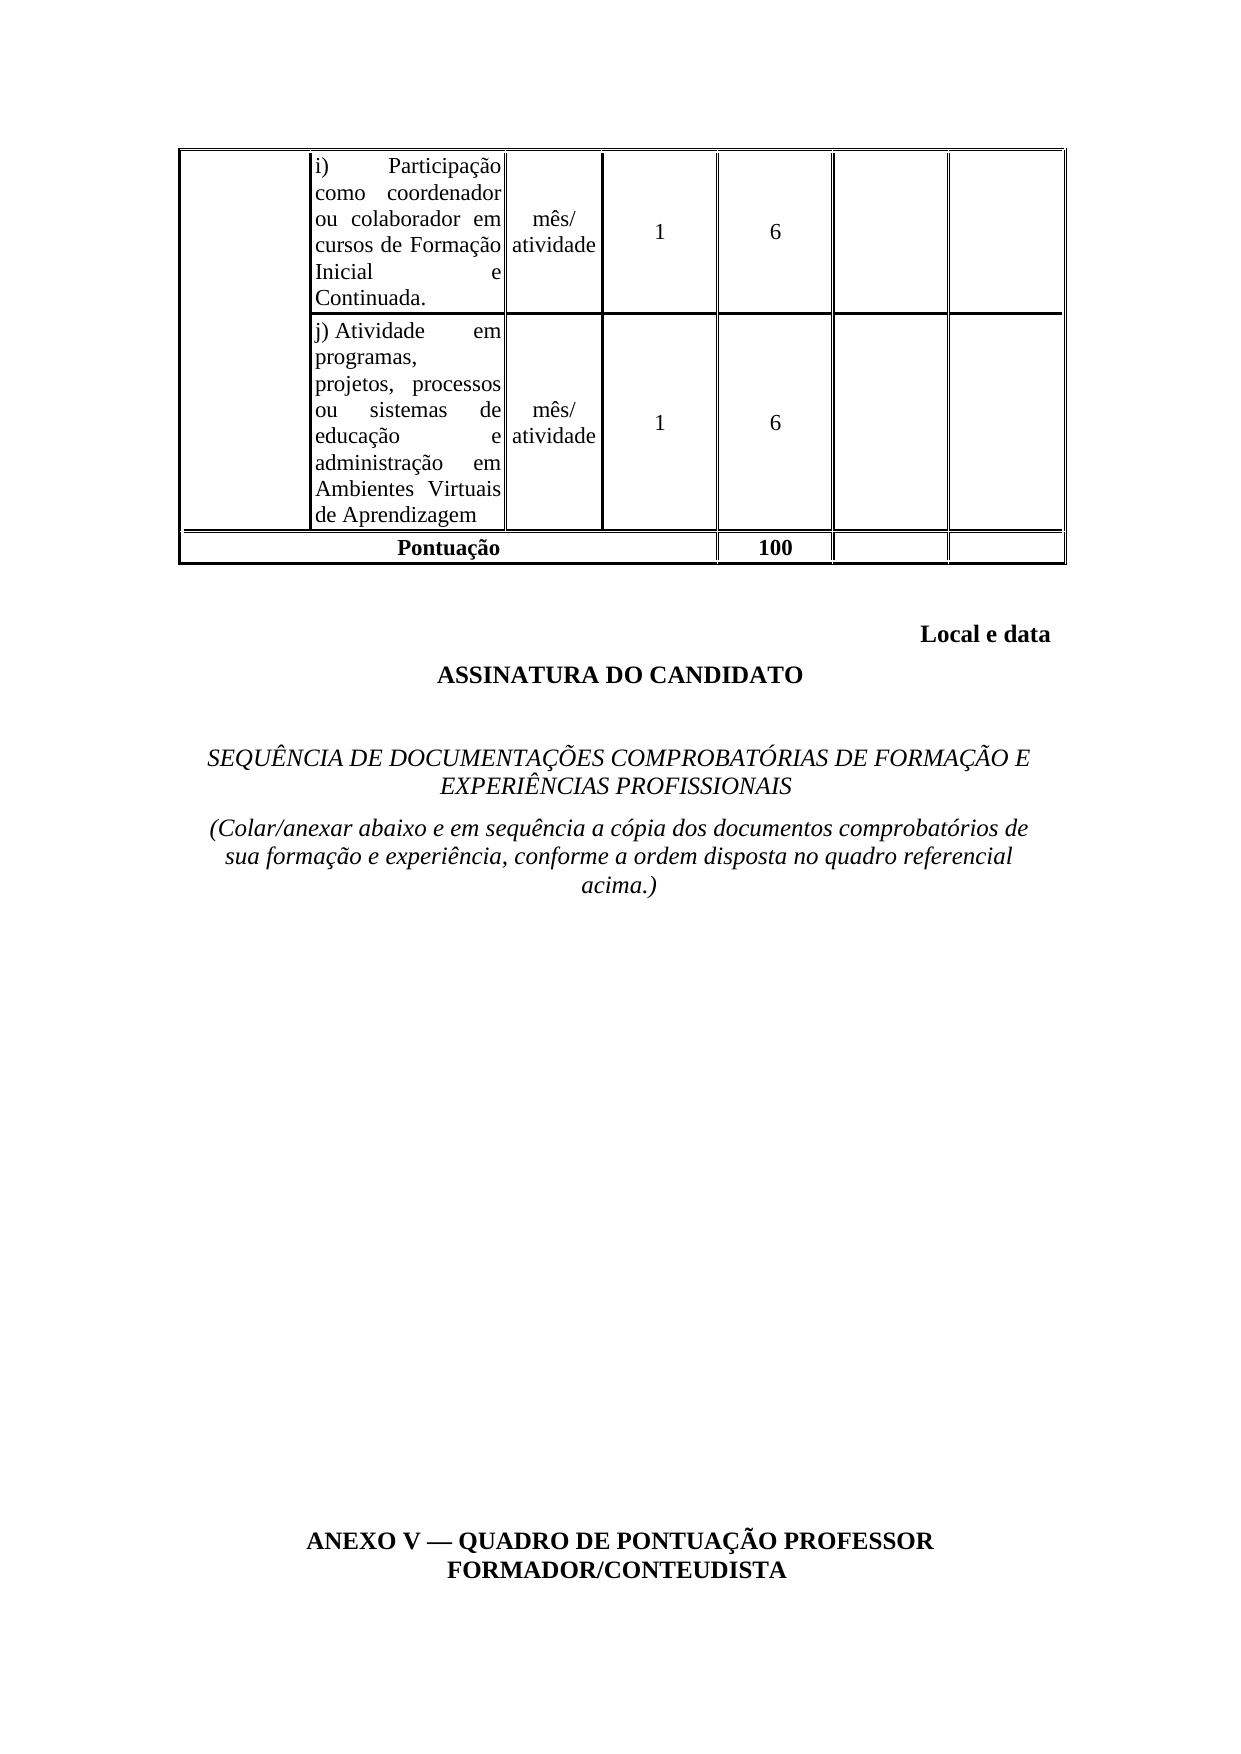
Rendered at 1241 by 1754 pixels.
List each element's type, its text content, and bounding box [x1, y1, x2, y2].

text Local e data [190, 619, 1051, 648]
text (Colar/anexar abaixo e em sequência a cópia dos documentos comprobatórios de sua formação e experiência, conforme a ordem disposta no quadro referencial acima.) [190, 813, 1051, 899]
table_cell i) Participação como coordenador ou colaborador em cursos de Formação Inicial e Continuada. [310, 151, 506, 312]
table_cell [949, 148, 1065, 312]
table_cell [833, 151, 948, 312]
table_cell 1 [604, 315, 716, 529]
table_cell Pontuação [181, 529, 717, 562]
table_cell [950, 312, 1064, 529]
table_cell j) Atividade em programas, projetos, processos ou sistemas de educação e administração em Ambientes Virtuais de Aprendizagem [312, 315, 504, 529]
table_cell 6 [718, 149, 833, 312]
table_cell [835, 315, 947, 529]
text SEQUÊNCIA DE DOCUMENTAÇÕES COMPROBATÓRIAS DE FORMAÇÃO E EXPERIÊNCIAS PROFISSIONAIS [190, 743, 1051, 800]
table_cell 6 [719, 315, 831, 529]
table_cell 100 [718, 529, 833, 562]
text ANEXO V — QUADRO DE PONTUAÇÃO PROFESSOR FORMADOR/CONTEUDISTA [190, 1526, 1051, 1584]
table_cell [833, 533, 948, 562]
table_cell [949, 529, 1064, 562]
table_cell 1 [602, 151, 717, 312]
table_cell mês/ atividade [507, 315, 601, 529]
text ASSINATURA DO CANDIDATO [190, 660, 1051, 689]
table_cell mês/ atividade [506, 149, 602, 312]
